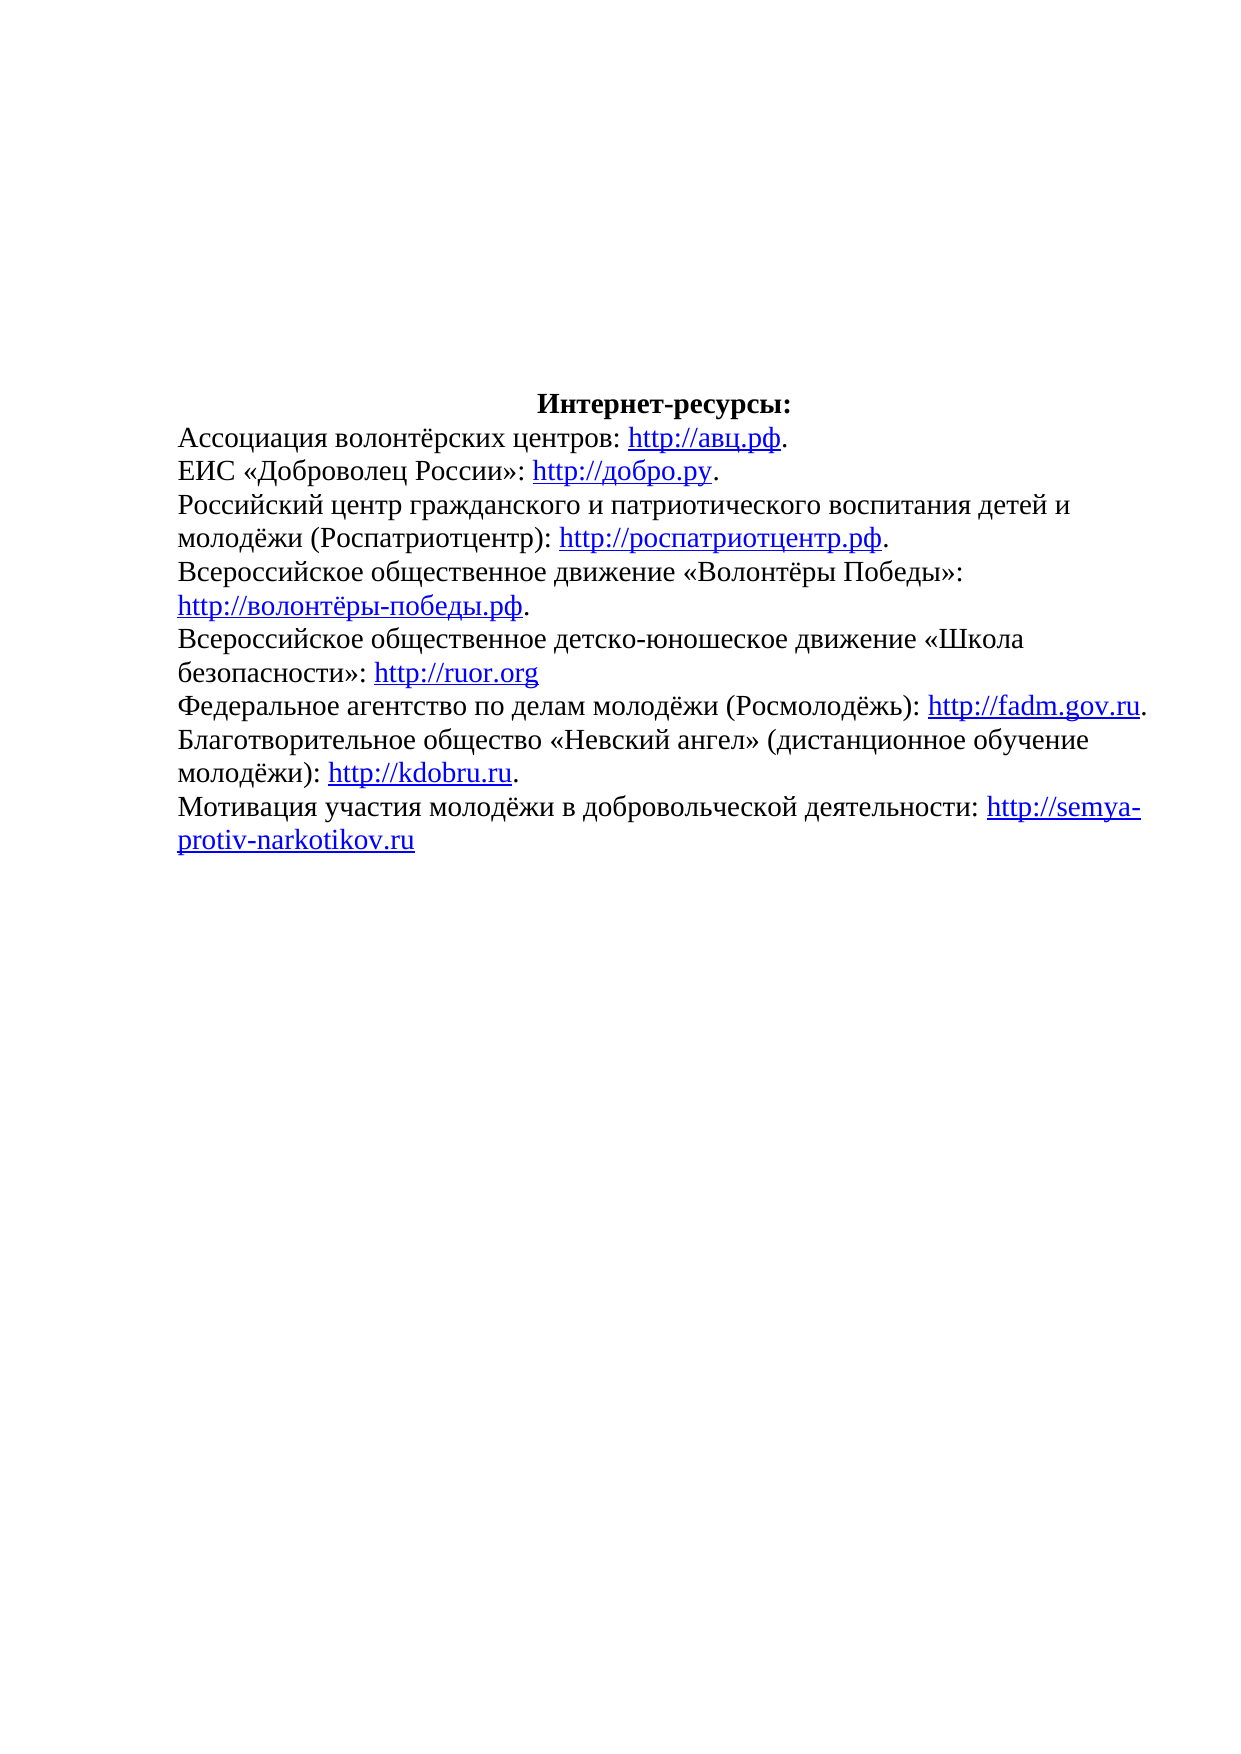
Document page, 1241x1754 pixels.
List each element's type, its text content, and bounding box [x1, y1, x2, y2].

text Федеральное агентство по делам молодёжи (Росмолодёжь): http://fadm.gov.ru. [177, 688, 1152, 722]
text Благотворительное общество «Невский ангел» (дистанционное обучение молодёжи): http://kdobru.ru. [177, 722, 1152, 789]
text Ассоциация волонтёрских центров: http://авц.рф. [177, 420, 1152, 453]
text Российский центр гражданского и патриотического воспитания детей и молодёжи (Роспатриотцентр): http://роспатриотцентр.рф. [177, 487, 1152, 554]
text Всероссийское общественное движение «Волонтёры Победы»: http://волонтёры-победы.рф. [177, 554, 1152, 621]
text Интернет-ресурсы: [177, 386, 1152, 420]
text Всероссийское общественное детско-юношеское движение «Школа безопасности»: http://ruor.org [177, 621, 1152, 688]
text Мотивация участия молодёжи в добровольческой деятельности: http://semya-protiv-narkotikov.ru [177, 789, 1152, 856]
text ЕИС «Доброволец России»: http://добро.ру. [177, 453, 1152, 487]
